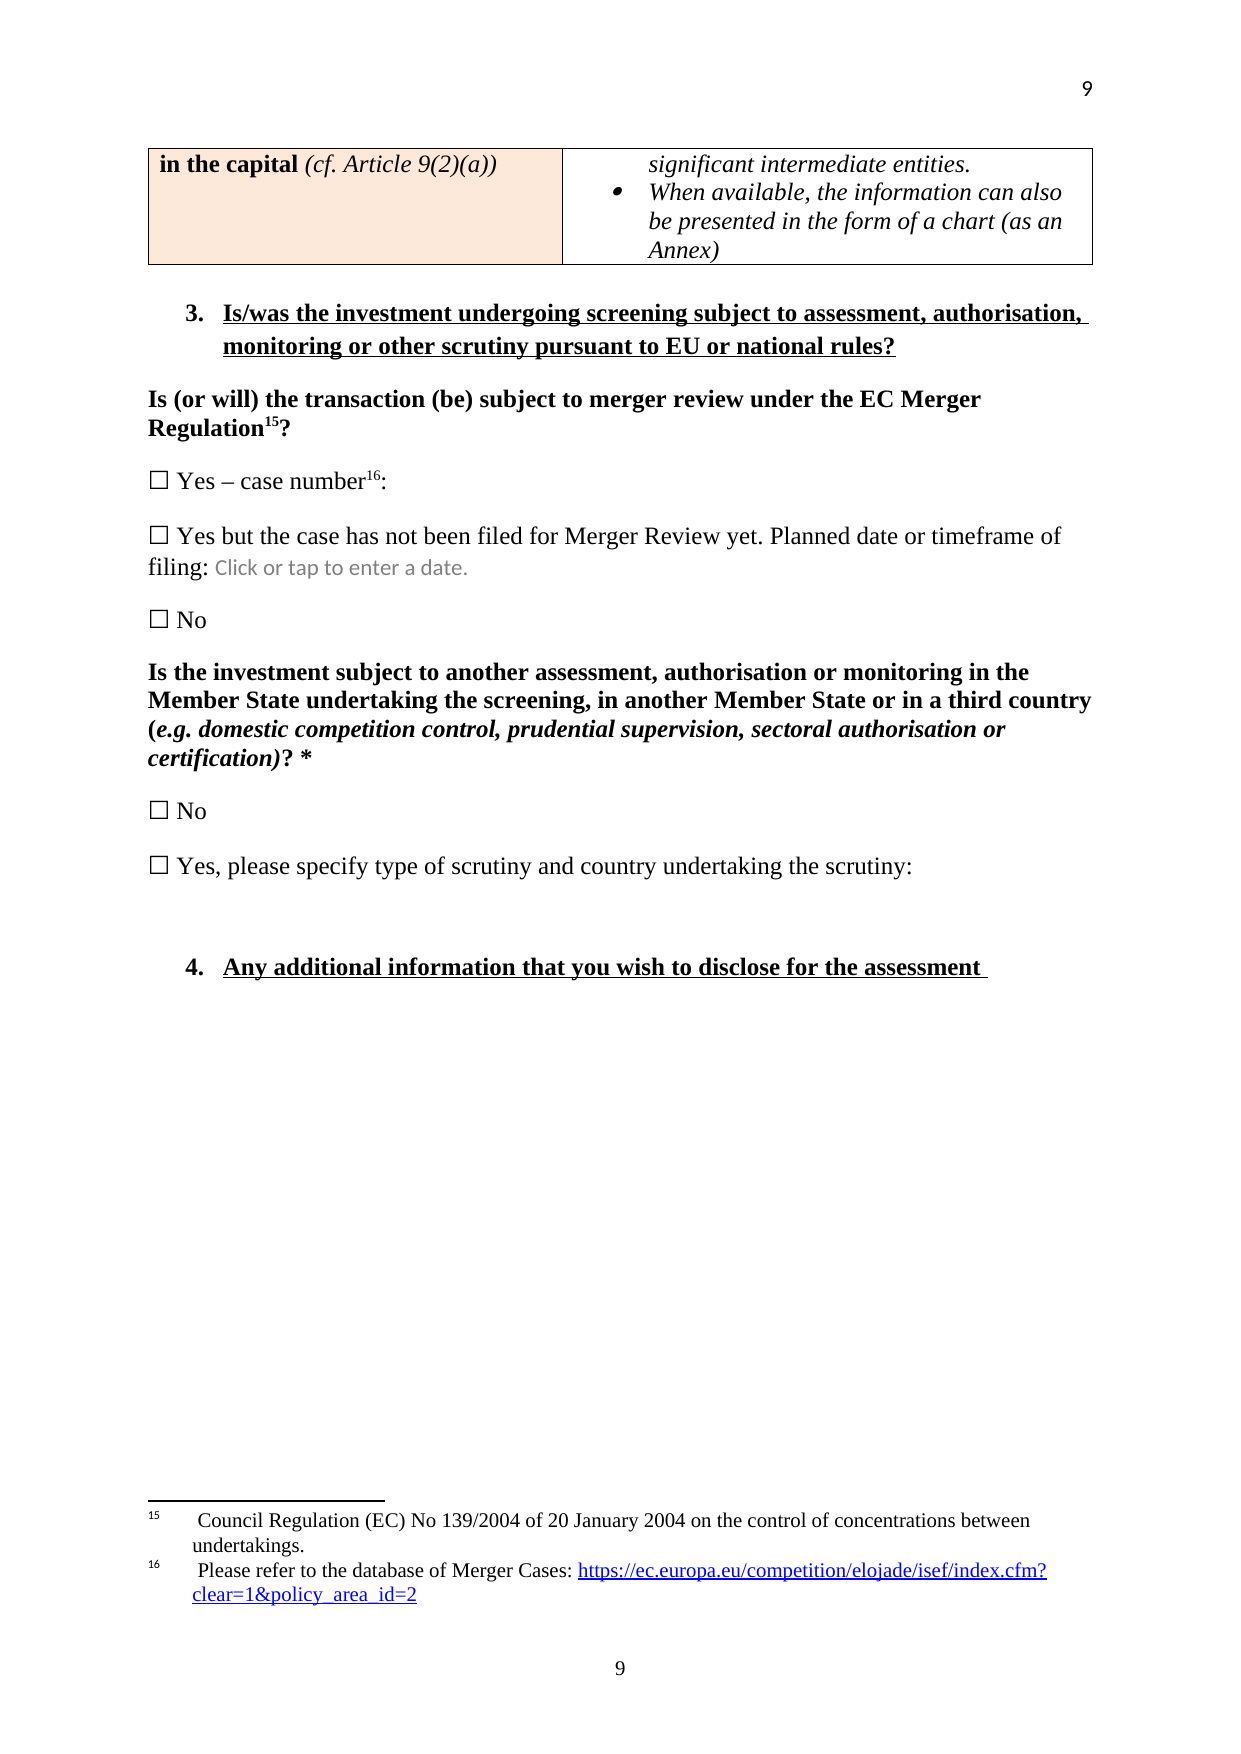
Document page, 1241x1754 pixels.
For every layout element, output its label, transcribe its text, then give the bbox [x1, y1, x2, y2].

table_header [563, 149, 1092, 264]
text Yes, please specify type of scrutiny and country undertaking the scrutiny: [148, 847, 1093, 881]
text No [148, 792, 1093, 827]
text Yes – case number: [148, 463, 1093, 497]
text Is the investment subject to another assessment, authorisation or monitoring in the Member State undertaking the screening, in another Member State or in a third country (e.g. domestic competition control, prudential supervision, sectoral authorisation or certification)? * [148, 657, 1093, 772]
text Is (or will) the transaction (be) subject to merger review under the EC Merger Regulation? [148, 384, 1093, 442]
list Any additional information that you wish to disclose for the assessment [185, 952, 1093, 981]
text No [148, 602, 1093, 636]
text Yes but the case has not been filed for Merger Review yet. Planned date or timeframe of filing: [148, 518, 1093, 581]
list Is/was the investment undergoing screening subject to assessment, authorisation, monitoring or other scrutiny pursuant to EU or national rules? [185, 298, 1093, 359]
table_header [149, 149, 562, 264]
